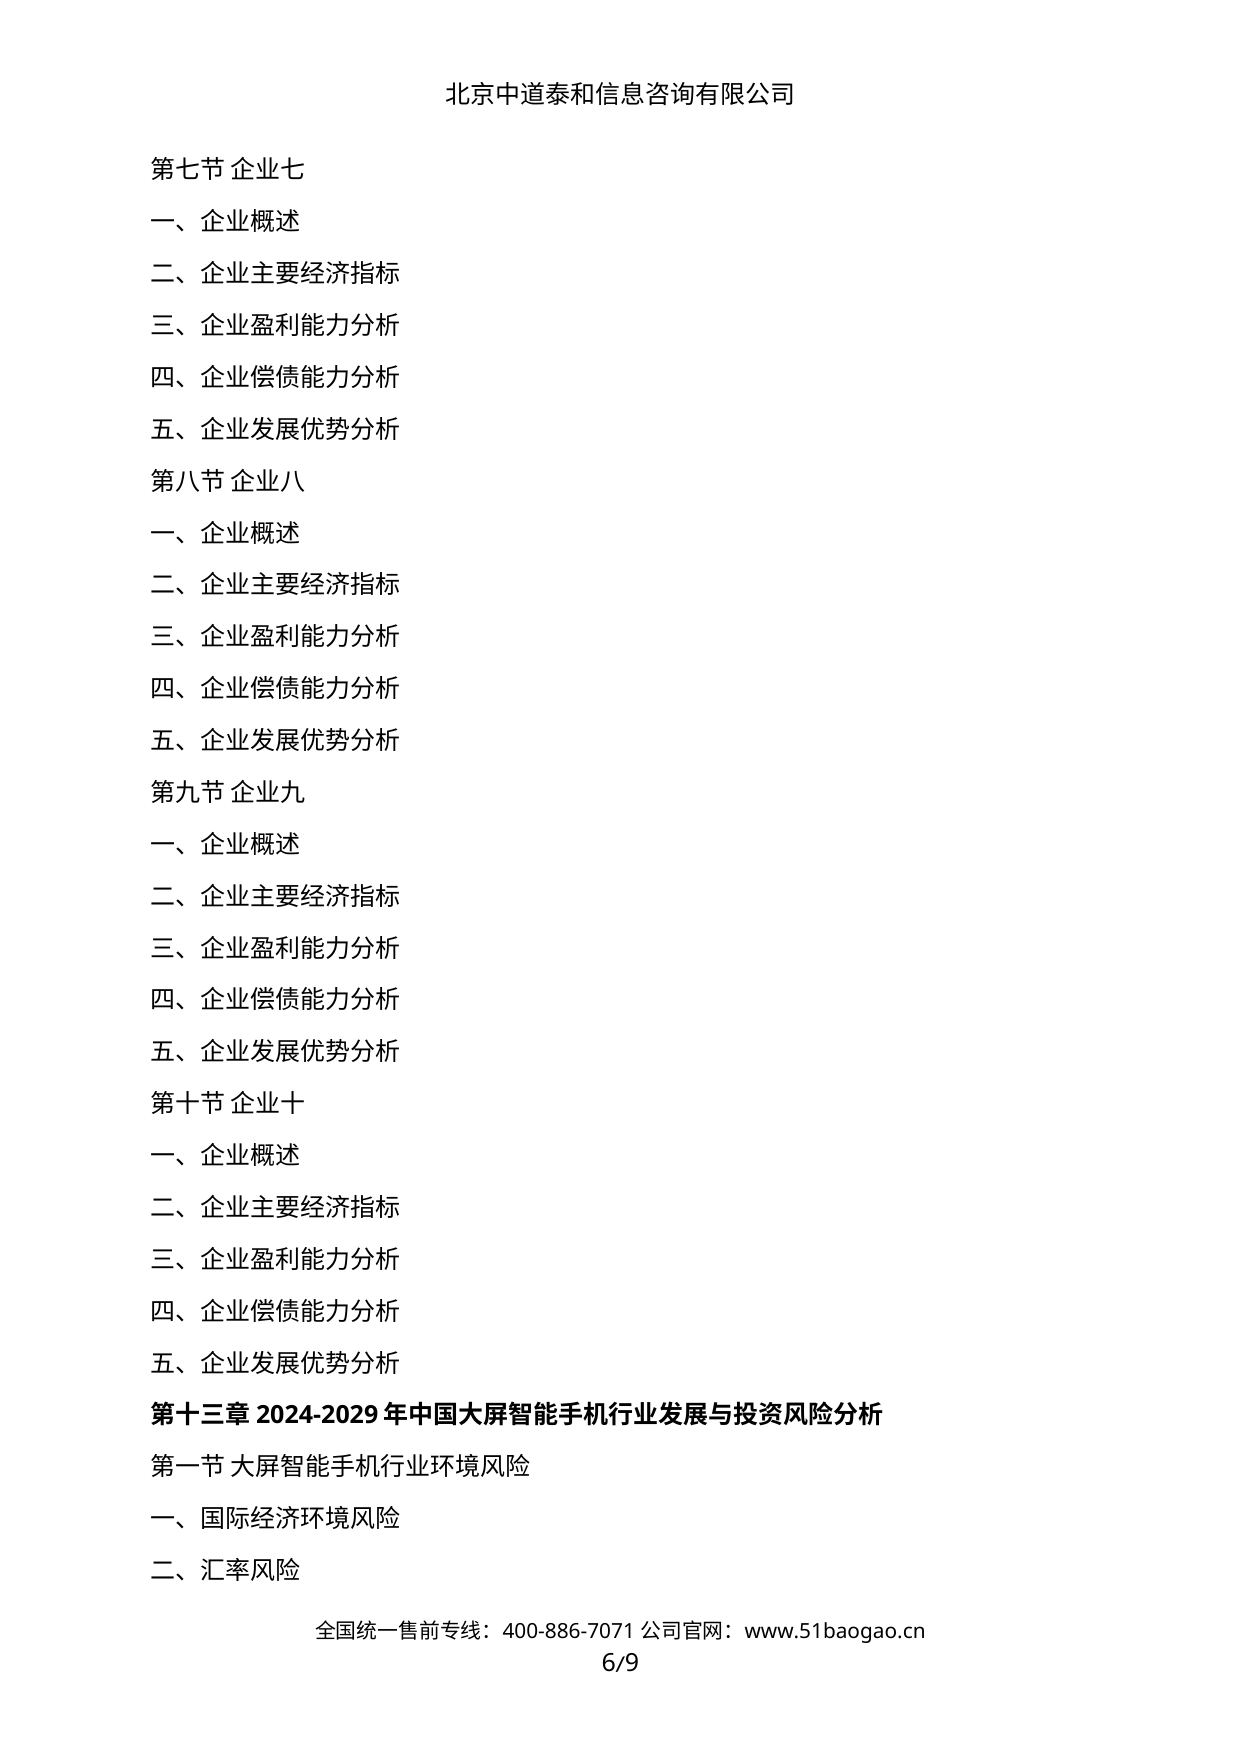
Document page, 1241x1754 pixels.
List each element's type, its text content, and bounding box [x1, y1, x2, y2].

text 三、企业盈利能力分析 [150, 617, 1090, 653]
text 一、企业概述 [150, 202, 1090, 238]
text 第八节 企业八 [150, 461, 1090, 497]
text 一、企业概述 [150, 1136, 1090, 1172]
text 二、企业主要经济指标 [150, 565, 1090, 601]
text 四、企业偿债能力分析 [150, 980, 1090, 1016]
text 第十三章 2024-2029年中国大屏智能手机行业发展与投资风险分析 [150, 1395, 1090, 1431]
text 四、企业偿债能力分析 [150, 669, 1090, 705]
text 三、企业盈利能力分析 [150, 1239, 1090, 1276]
text 第九节 企业九 [150, 772, 1090, 809]
text 三、企业盈利能力分析 [150, 928, 1090, 964]
text 第一节 大屏智能手机行业环境风险 [150, 1447, 1090, 1483]
text 二、企业主要经济指标 [150, 876, 1090, 912]
text 四、企业偿债能力分析 [150, 1291, 1090, 1327]
text 第七节 企业七 [150, 150, 1090, 186]
text 四、企业偿债能力分析 [150, 357, 1090, 394]
text 五、企业发展优势分析 [150, 1032, 1090, 1068]
text 一、企业概述 [150, 513, 1090, 549]
text 五、企业发展优势分析 [150, 409, 1090, 446]
text 五、企业发展优势分析 [150, 1343, 1090, 1379]
text 一、企业概述 [150, 824, 1090, 861]
text 一、国际经济环境风险 [150, 1499, 1090, 1535]
text 二、企业主要经济指标 [150, 254, 1090, 290]
text 五、企业发展优势分析 [150, 721, 1090, 757]
text 第十节 企业十 [150, 1084, 1090, 1120]
text 二、汇率风险 [150, 1551, 1090, 1587]
text 二、企业主要经济指标 [150, 1187, 1090, 1224]
text 三、企业盈利能力分析 [150, 306, 1090, 342]
